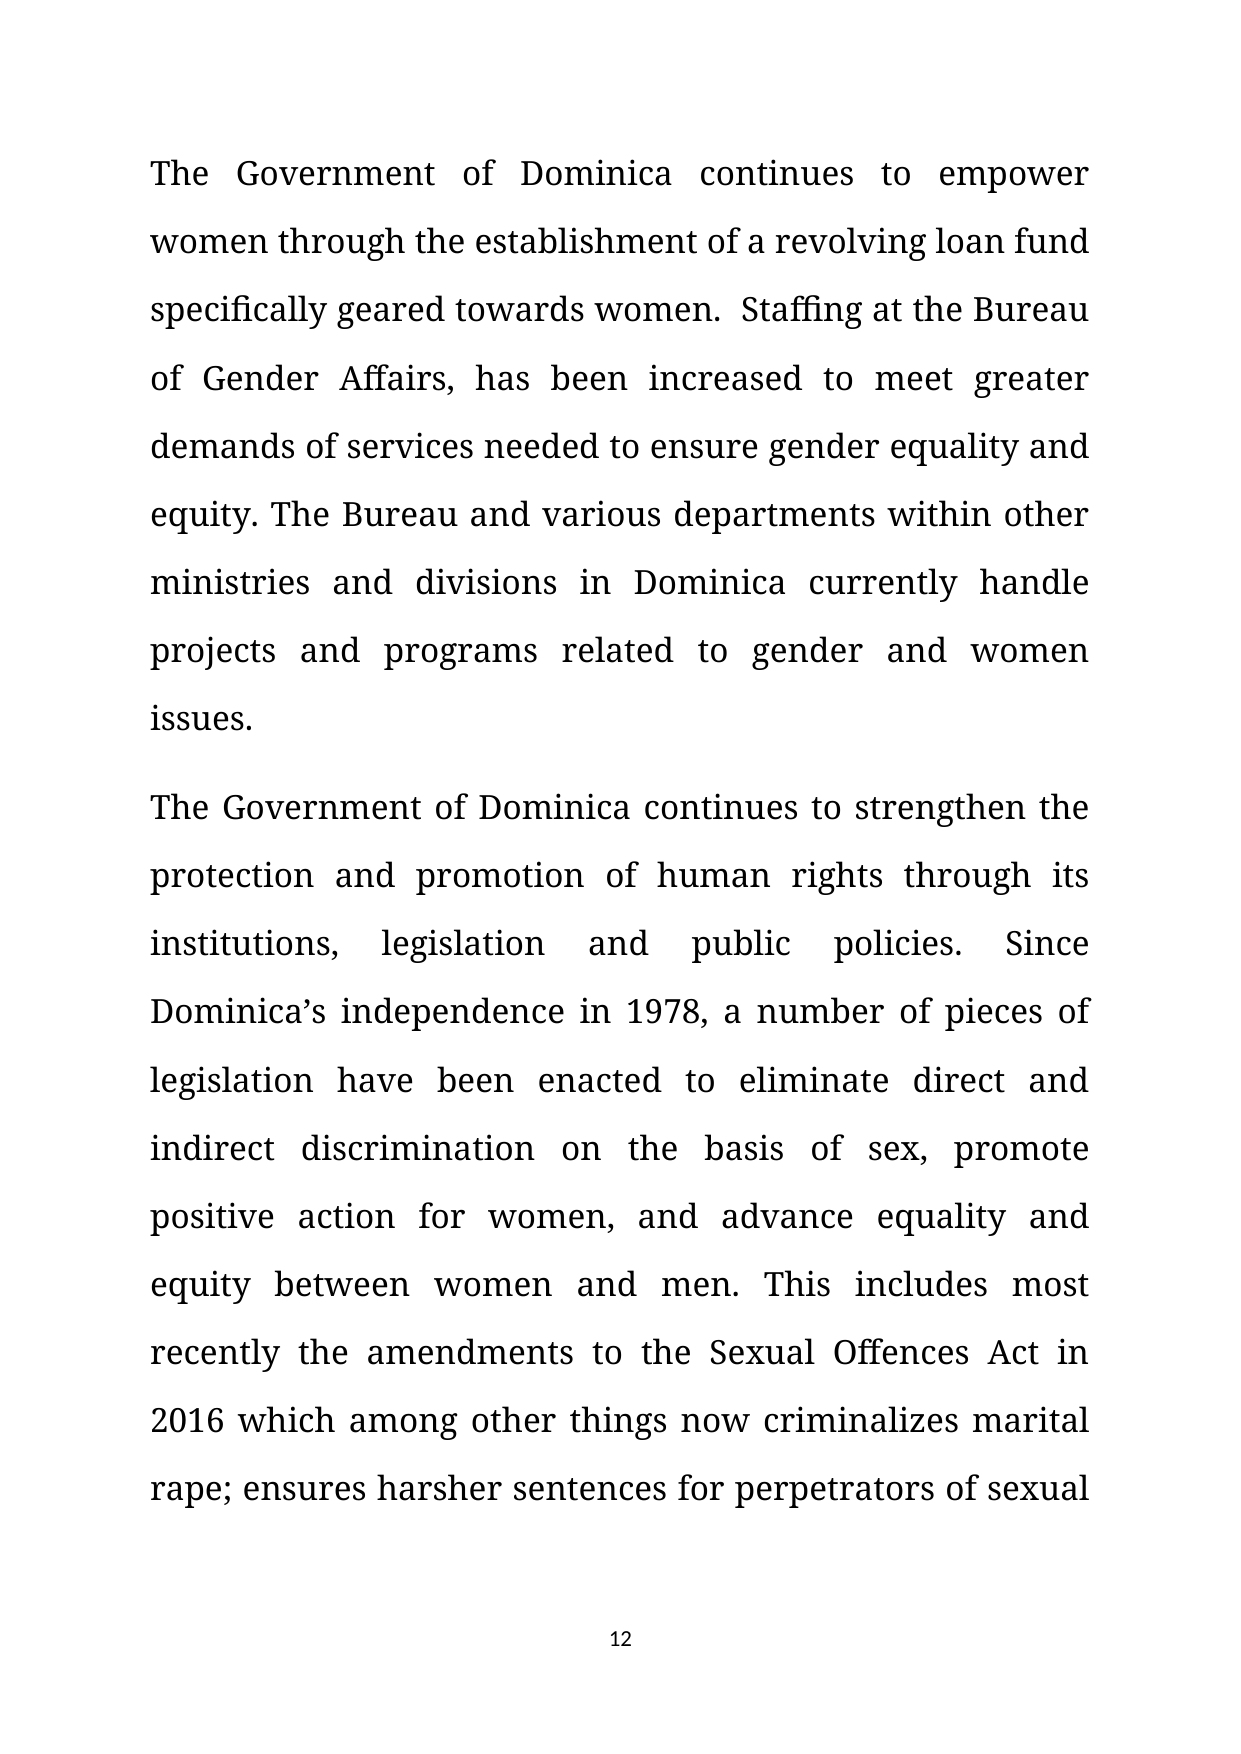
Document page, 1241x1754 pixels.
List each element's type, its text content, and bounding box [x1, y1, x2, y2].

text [150, 784, 1090, 1511]
text The Government of Dominica continues to empower women through the establishment of a revolving loan fund specifically geared towards women. Staffing at the Bureau of Gender Affairs, has been increased to meet greater demands of services needed to ensure gender equality and equity. The Bureau and various departments within other ministries and divisions in Dominica currently handle projects and programs related to gender and women issues. [150, 150, 1090, 740]
